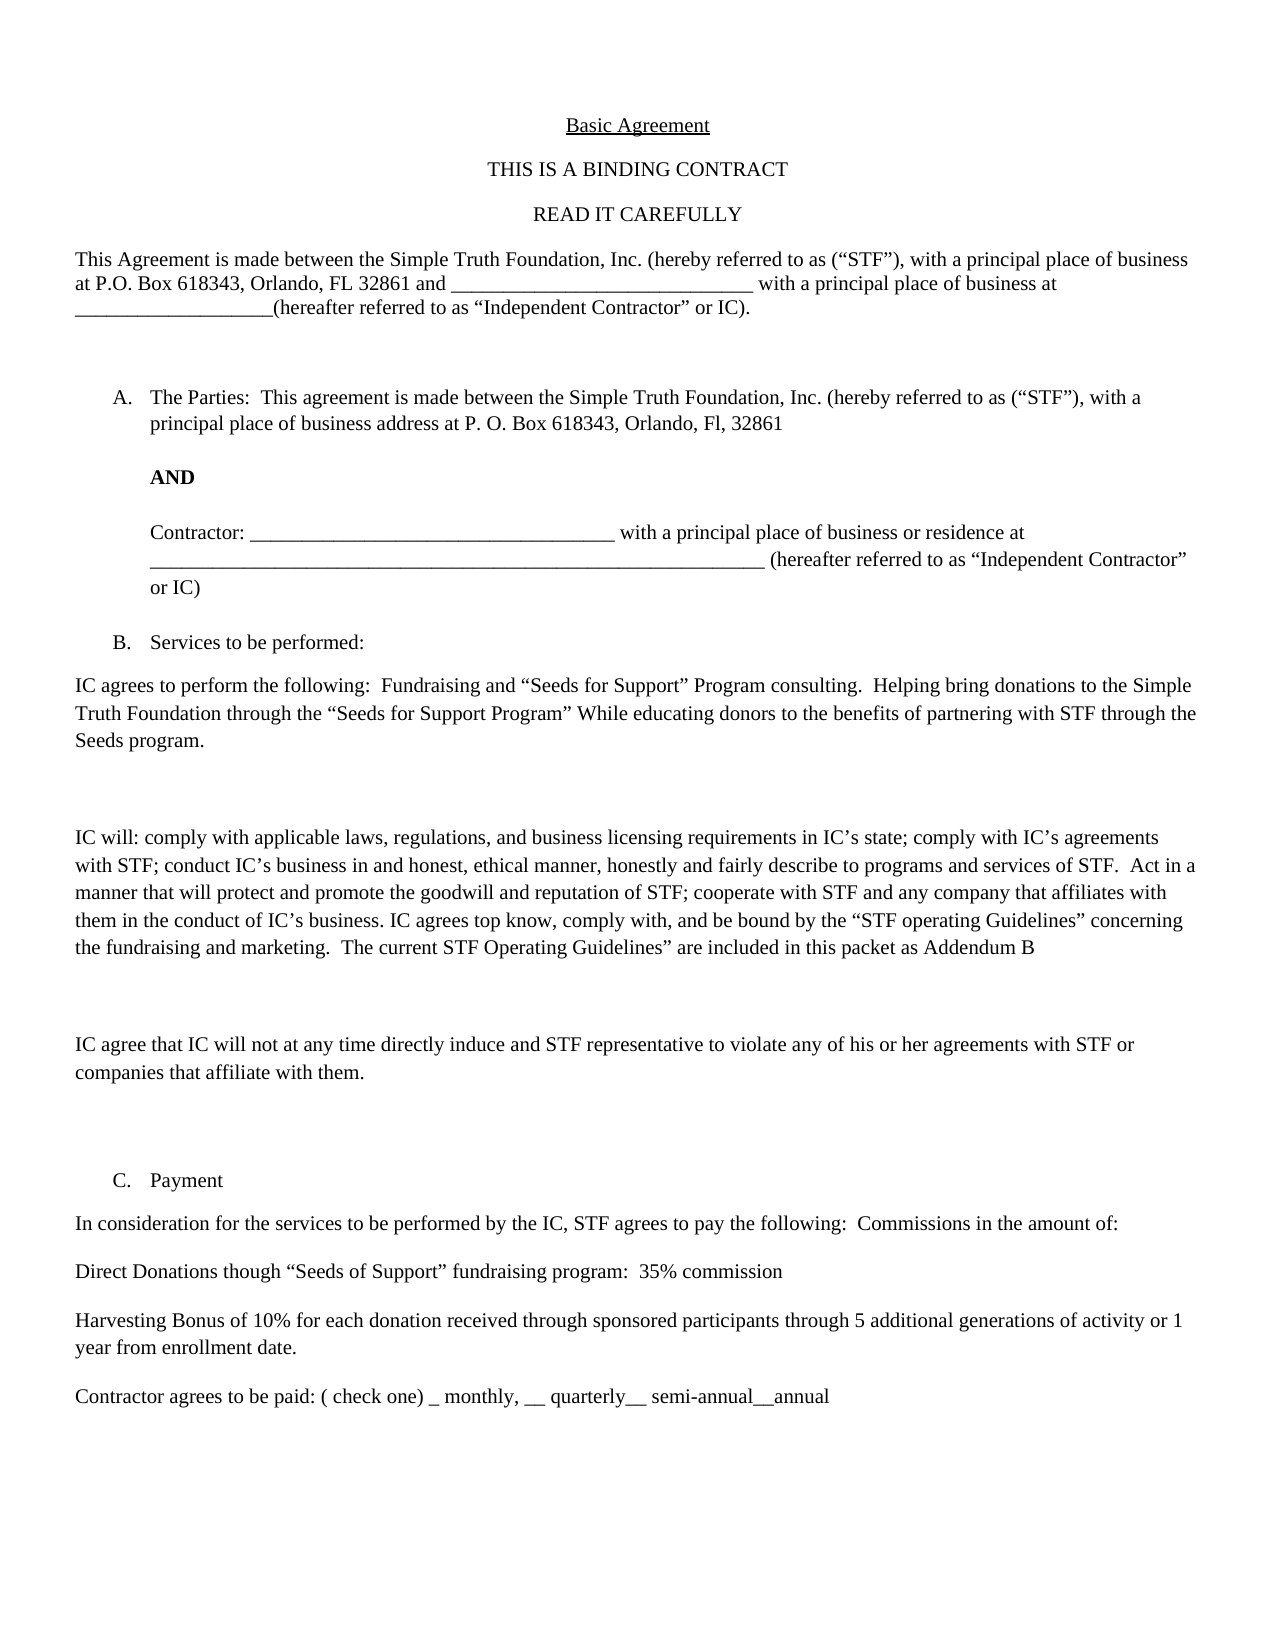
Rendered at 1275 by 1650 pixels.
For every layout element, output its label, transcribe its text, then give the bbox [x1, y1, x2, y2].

text IC agree that IC will not at any time directly induce and STF representative to violate any of his or her agreements with STF or companies that affiliate with them. [75, 1032, 1200, 1084]
text READ IT CAREFULLY [75, 202, 1200, 226]
text Basic Agreement [75, 112, 1200, 137]
text IC agrees to perform the following: Fundraising and “Seeds for Support” Program consulting. Helping bring donations to the Simple Truth Foundation through the “Seeds for Support Program” While educating donors to the benefits of partnering with STF through the Seeds program. [75, 673, 1200, 752]
text IC will: comply with applicable laws, regulations, and business licensing requirements in IC’s state; comply with IC’s agreements with STF; conduct IC’s business in and honest, ethical manner, honestly and fairly describe to programs and services of STF. Act in a manner that will protect and promote the goodwill and reputation of STF; cooperate with STF and any company that affiliates with them in the conduct of IC’s business. IC agrees top know, comply with, and be bound by the “STF operating Guidelines” concerning the fundraising and marketing. The current STF Operating Guidelines” are included in this packet as Addendum B [75, 825, 1200, 959]
list Payment [112, 1168, 1200, 1192]
list AND [150, 464, 1200, 489]
text In consideration for the services to be performed by the IC, STF agrees to pay the following: Commissions in the amount of: [75, 1211, 1200, 1235]
text This Agreement is made between the Simple Truth Foundation, Inc. (hereby referred to as (“STF”), with a principal place of business at P.O. Box 618343, Orlando, FL 32861 and _____________________________ with a principal place of business at ___________________(hereafter referred to as “Independent Contractor” or IC). [75, 247, 1200, 319]
list The Parties: This agreement is made between the Simple Truth Foundation, Inc. (hereby referred to as (“STF”), with a principal place of business address at P. O. Box 618343, Orlando, Fl, 32861 [112, 385, 1200, 435]
text THIS IS A BINDING CONTRACT [75, 157, 1200, 181]
list Contractor: ___________________________________ with a principal place of business or residence at ___________________________________________________________ (hereafter referred to as “Independent Contractor” or IC) [150, 520, 1200, 599]
list Services to be performed: [112, 630, 1200, 654]
text Harvesting Bonus of 10% for each donation received through sponsored participants through 5 additional generations of activity or 1 year from enrollment date. [75, 1308, 1200, 1359]
text Direct Donations though “Seeds of Support” fundraising program: 35% commission [75, 1259, 1200, 1283]
text Contractor agrees to be paid: ( check one) _ monthly, __ quarterly__ semi-annual__annual [75, 1384, 1200, 1408]
